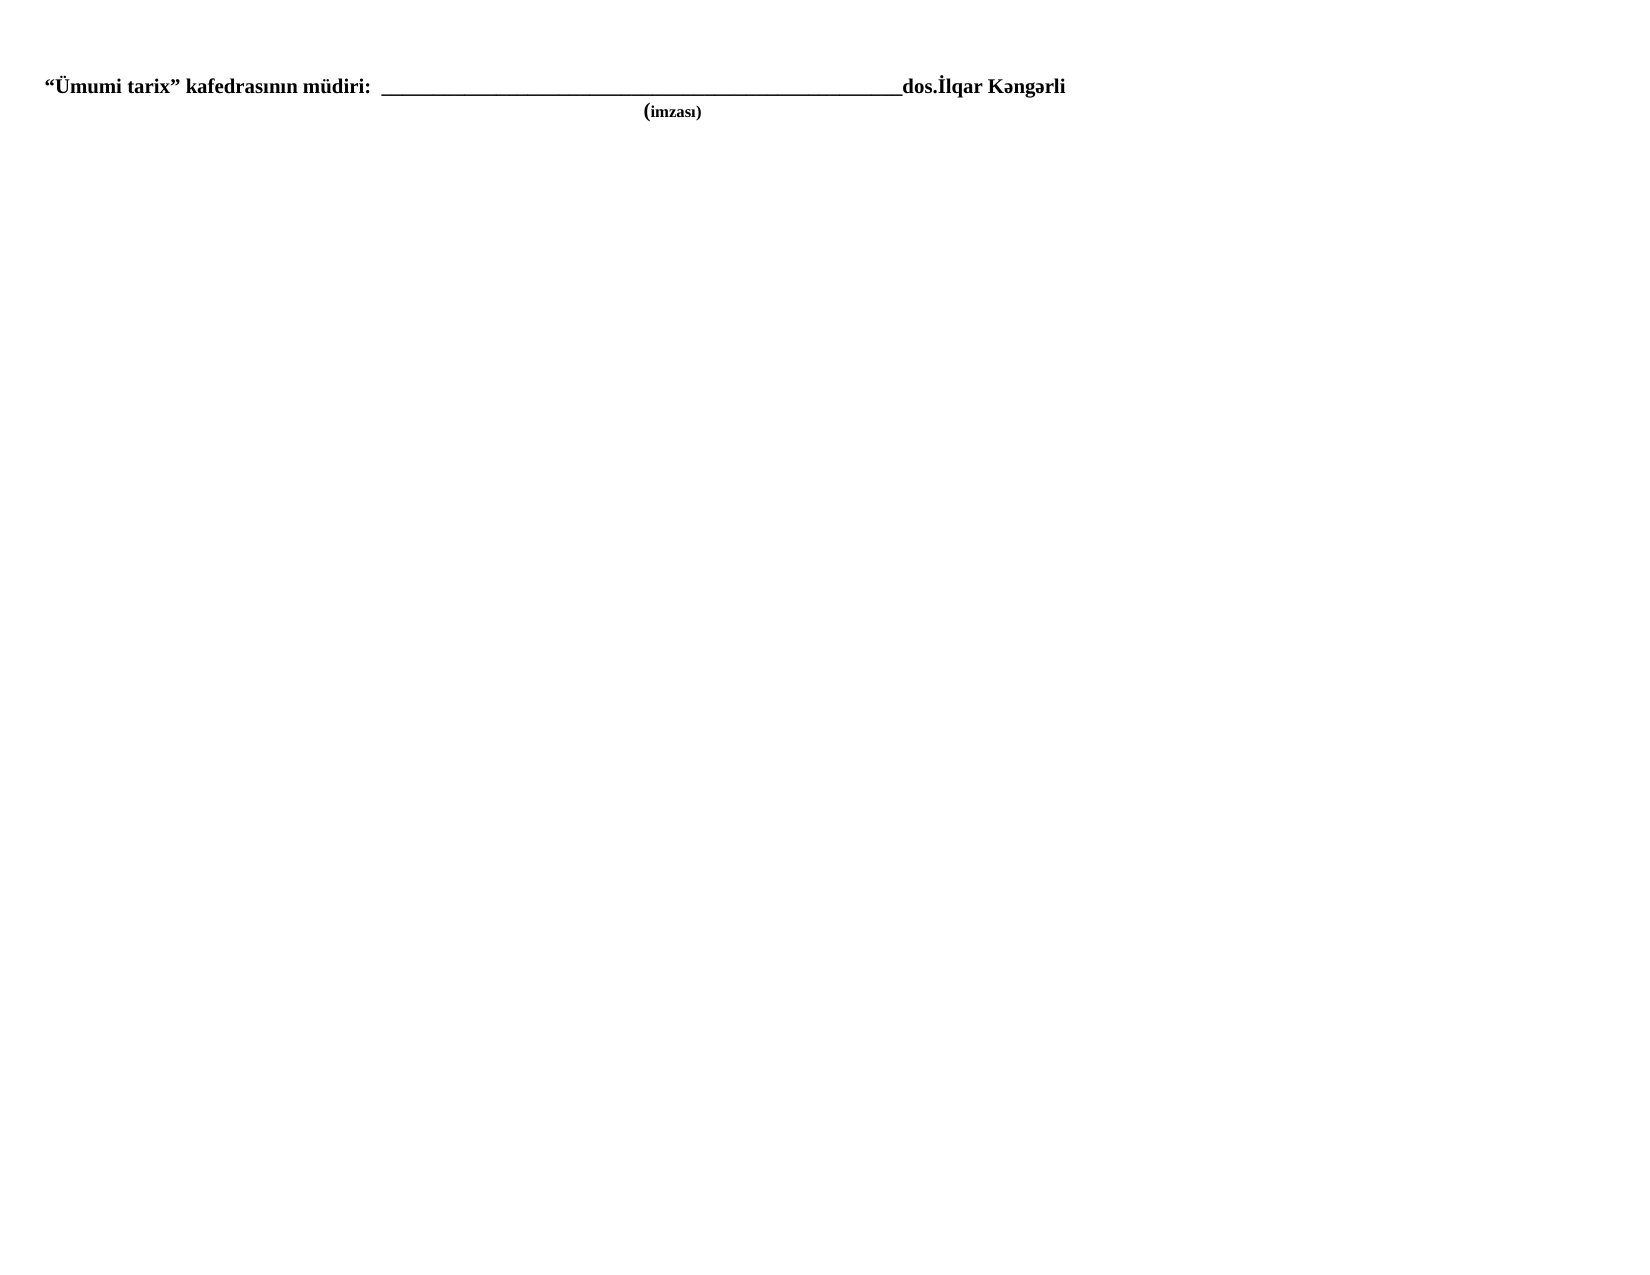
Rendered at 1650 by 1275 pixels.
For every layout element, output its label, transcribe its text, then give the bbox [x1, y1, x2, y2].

text (imzası) [44, 98, 1550, 122]
text “Ümumi tarix” kafedrasının müdiri: __________________________________________________dos.İlqar Kəngərli [44, 74, 1550, 98]
